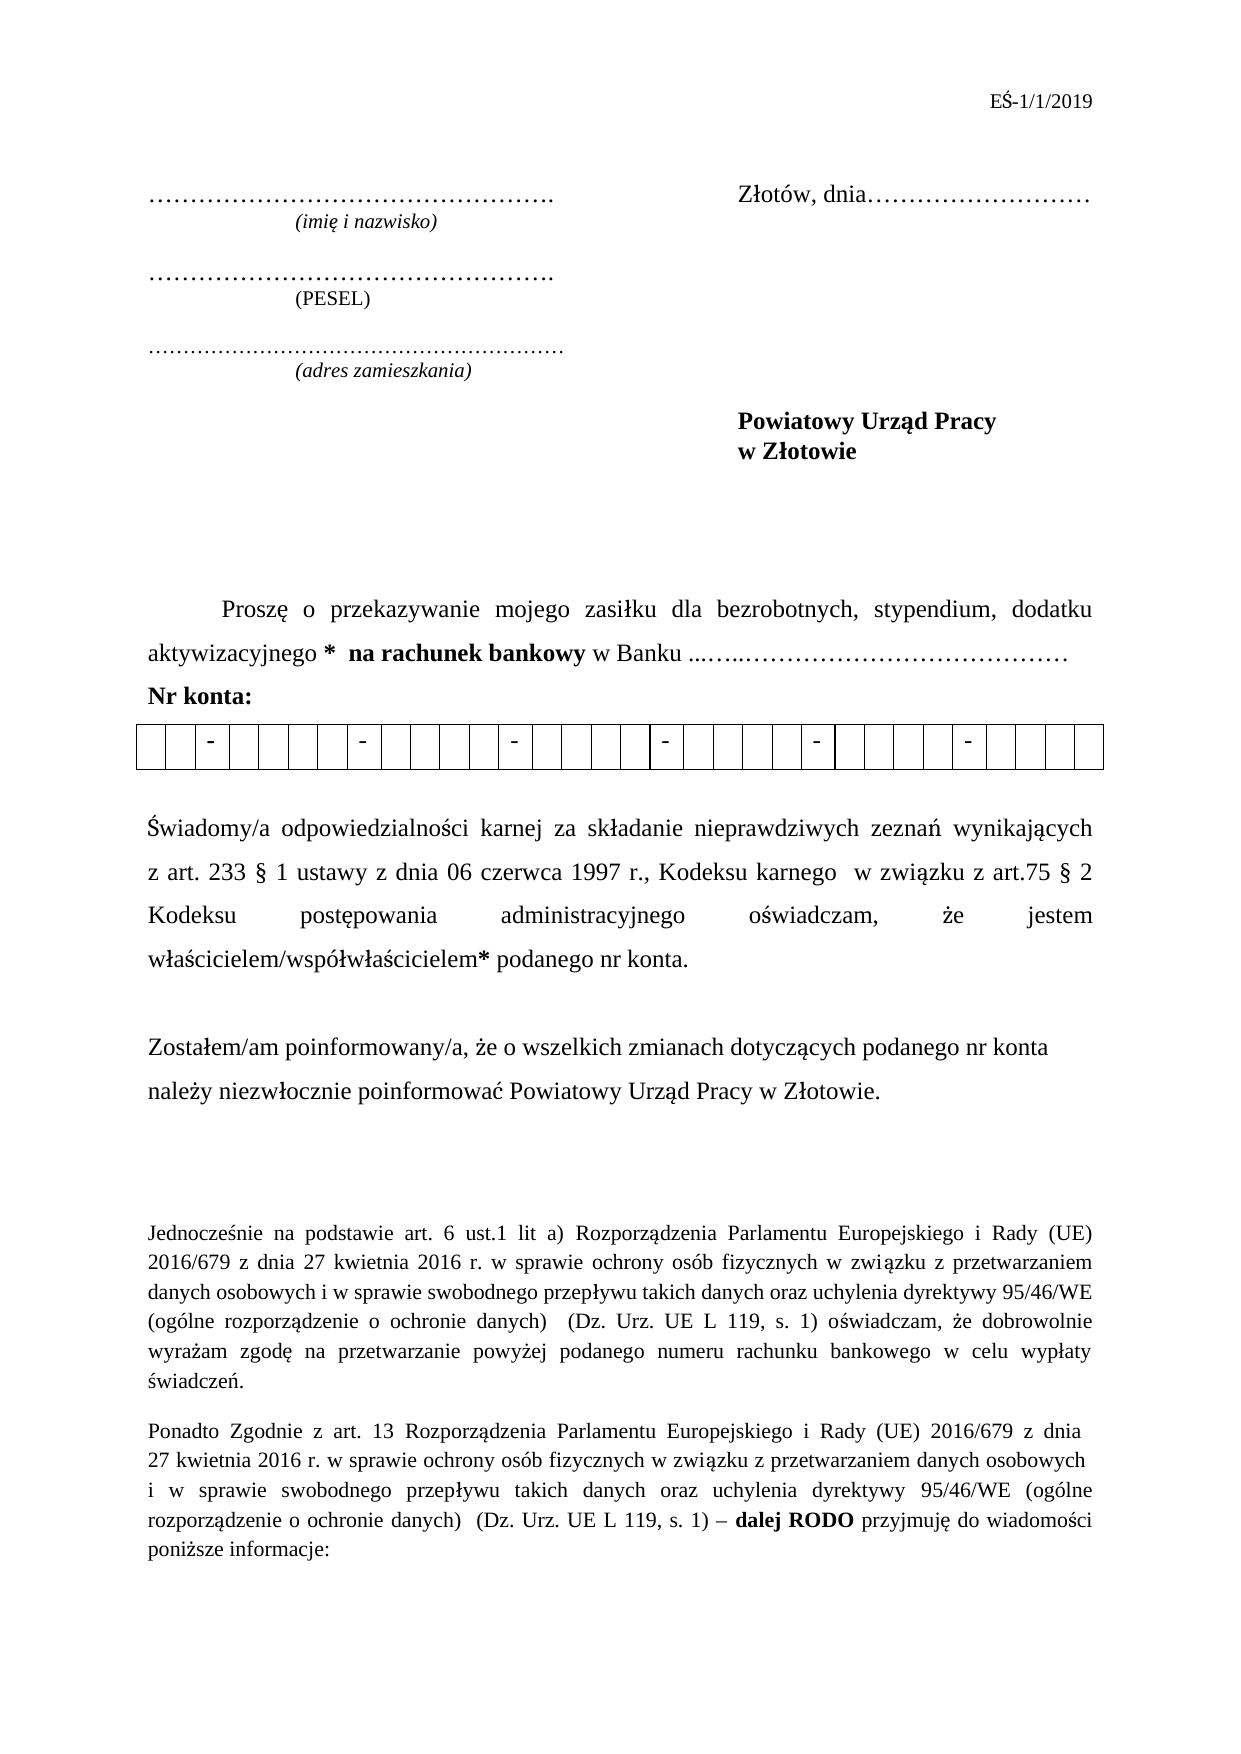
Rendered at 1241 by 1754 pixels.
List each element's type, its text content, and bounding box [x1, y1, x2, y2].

text Powiatowy Urząd Pracy w Złotowie [738, 406, 1093, 466]
table_header - [348, 725, 381, 768]
text Nr konta: [148, 681, 1093, 710]
text Ponadto Zgodnie z art. 13 Rozporządzenia Parlamentu Europejskiego i Rady (UE) 2016/679 z dnia 27 kwietnia 2016 r. w sprawie ochrony osób fizycznych w związku z przetwarzaniem danych osobowych i w sprawie swobodnego przepływu takich danych oraz uchylenia dyrektywy 95/46/WE (ogólne rozporządzenie o ochronie danych) (Dz. Urz. UE L 119, s. 1) – dalej RODO przyjmuję do wiadomości poniższe informacje: [148, 1418, 1093, 1562]
text …………………………………………. Złotów, dnia……………………… [148, 179, 1093, 209]
table_header [714, 725, 742, 768]
table_header [1046, 725, 1074, 768]
table_header [773, 725, 801, 768]
table_header [562, 725, 591, 768]
table_header [470, 725, 498, 768]
table_header [592, 725, 620, 768]
table_header [166, 725, 195, 768]
text (adres zamieszkania) [221, 358, 1093, 382]
table_header [318, 725, 347, 768]
table_header [924, 725, 952, 768]
table_header - [802, 725, 834, 768]
table_header - [651, 725, 683, 768]
text Świadomy/a odpowiedzialności karnej za składanie nieprawdziwych zeznań wynikających z art. 233 § 1 ustawy z dnia 06 czerwca 1997 r., Kodeksu karnego w związku z art.75 § 2 Kodeksu postępowania administracyjnego oświadczam, że jestem właścicielem/współwłaścicielem* podanego nr konta. [148, 813, 1093, 974]
text Proszę o przekazywanie mojego zasiłku dla bezrobotnych, stypendium, dodatku aktywizacyjnego * na rachunek bankowy w Banku ...…..………………………………… [148, 594, 1093, 667]
table_header [684, 725, 713, 768]
table_header [1075, 725, 1103, 768]
table_header [836, 725, 864, 768]
text …………………………………………. [148, 257, 1093, 286]
table_header [621, 725, 649, 768]
text …………………………………………………… [148, 334, 1093, 358]
text (imię i nazwisko) [221, 209, 1093, 233]
table_header [289, 725, 317, 768]
table_header [1016, 725, 1045, 768]
table_header [894, 725, 923, 768]
table_header [743, 725, 772, 768]
text Jednocześnie na podstawie art. 6 ust.1 lit a) Rozporządzenia Parlamentu Europejskiego i Rady (UE) 2016/679 z dnia 27 kwietnia 2016 r. w sprawie ochrony osób fizycznych w związku z przetwarzaniem danych osobowych i w sprawie swobodnego przepływu takich danych oraz uchylenia dyrektywy 95/46/WE (ogólne rozporządzenie o ochronie danych) (Dz. Urz. UE L 119, s. 1) oświadczam, że dobrowolnie wyrażam zgodę na przetwarzanie powyżej podanego numeru rachunku bankowego w celu wypłaty świadczeń. [148, 1219, 1093, 1393]
table_header [411, 725, 439, 768]
text Zostałem/am poinformowany/a, że o wszelkich zmianach dotyczących podanego nr konta należy niezwłocznie poinformować Powiatowy Urząd Pracy w Złotowie. [148, 1032, 1093, 1106]
table_header [440, 725, 469, 768]
table_header [382, 725, 410, 768]
table_header [987, 725, 1015, 768]
table_header [259, 725, 288, 768]
table_header - [953, 725, 986, 768]
table_header [865, 725, 893, 768]
text (PESEL) [221, 286, 1093, 310]
text EŚ-1/1/2019 [148, 89, 1093, 113]
table_header - [196, 725, 229, 768]
table_header [533, 725, 561, 768]
table_header - [499, 725, 532, 768]
table_header [230, 725, 258, 768]
table_header [137, 725, 165, 768]
